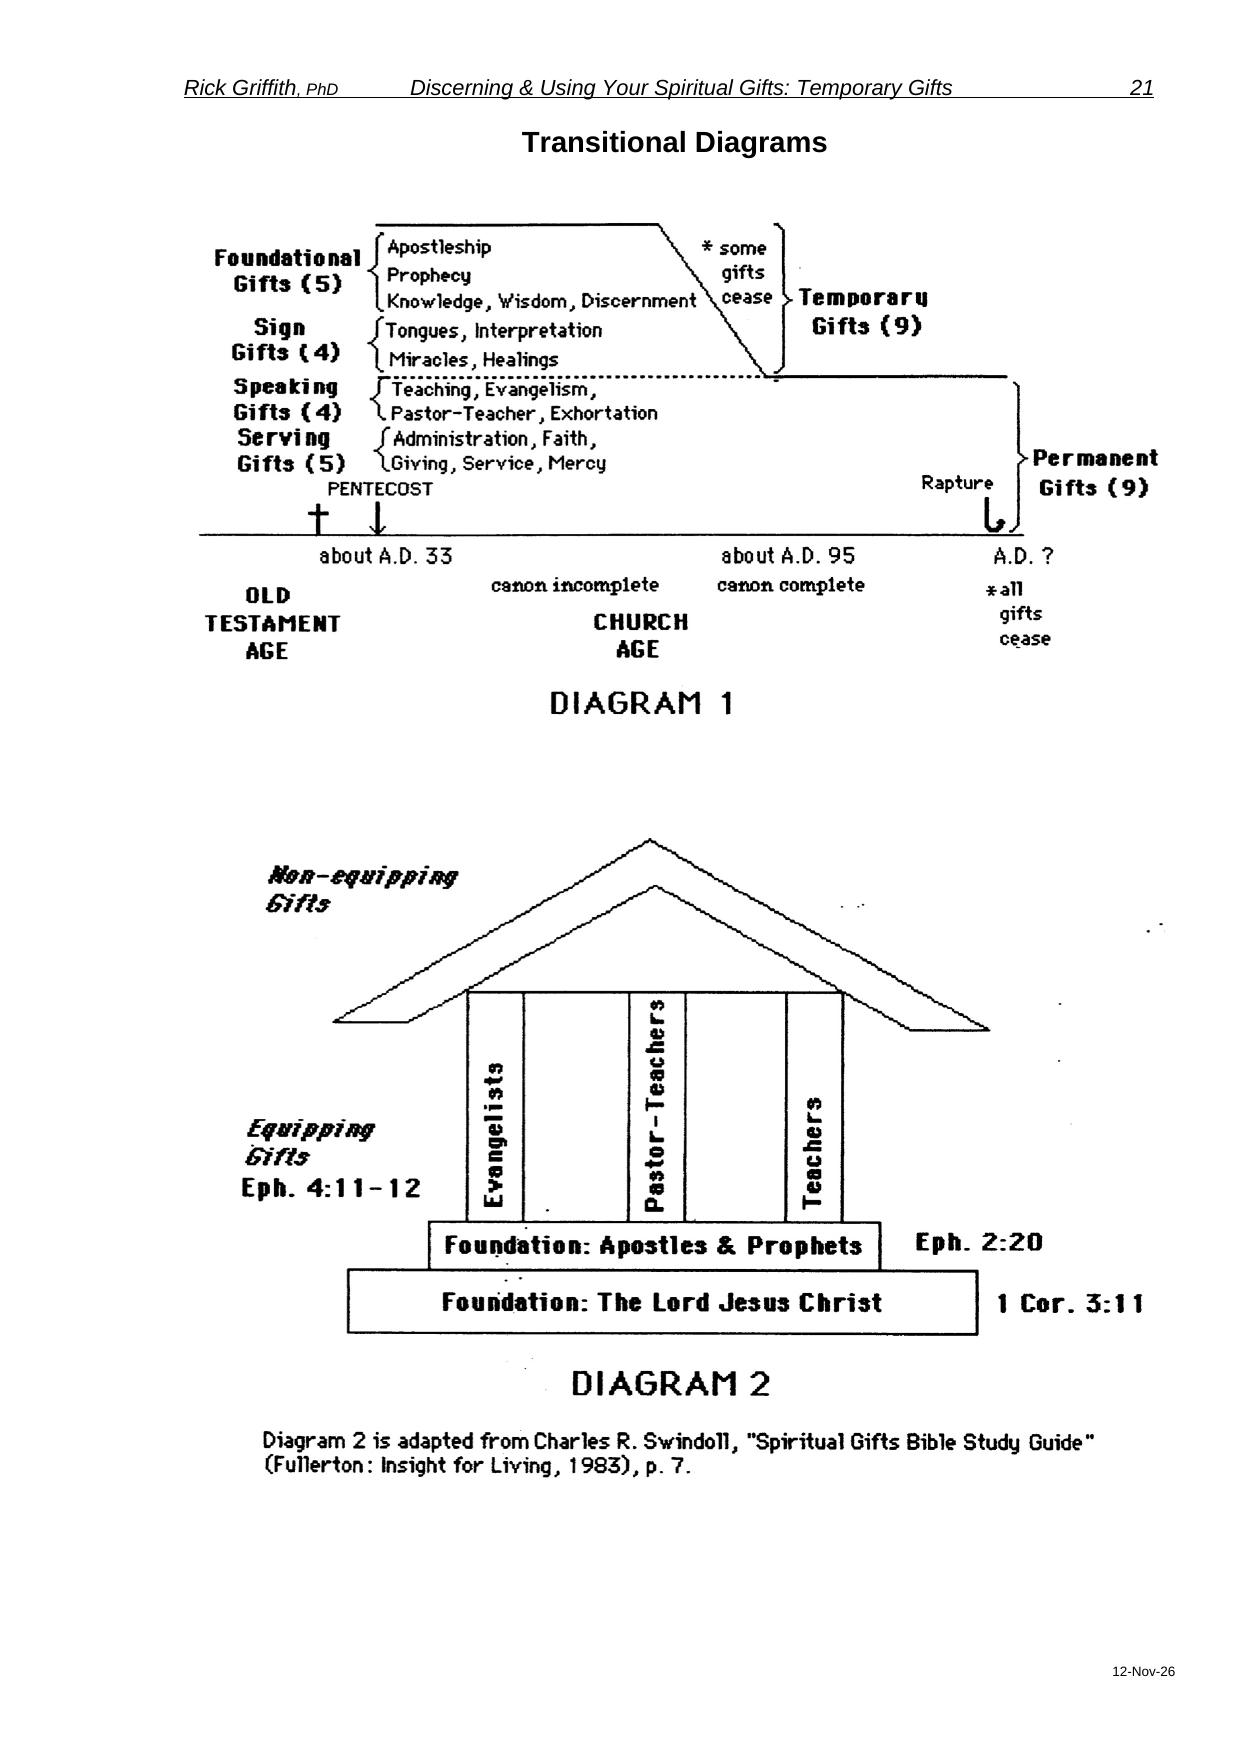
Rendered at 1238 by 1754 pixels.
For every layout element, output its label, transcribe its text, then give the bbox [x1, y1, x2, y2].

text Transitional Diagrams [183, 125, 1166, 159]
picture [183, 192, 1165, 729]
picture [183, 829, 1165, 1489]
